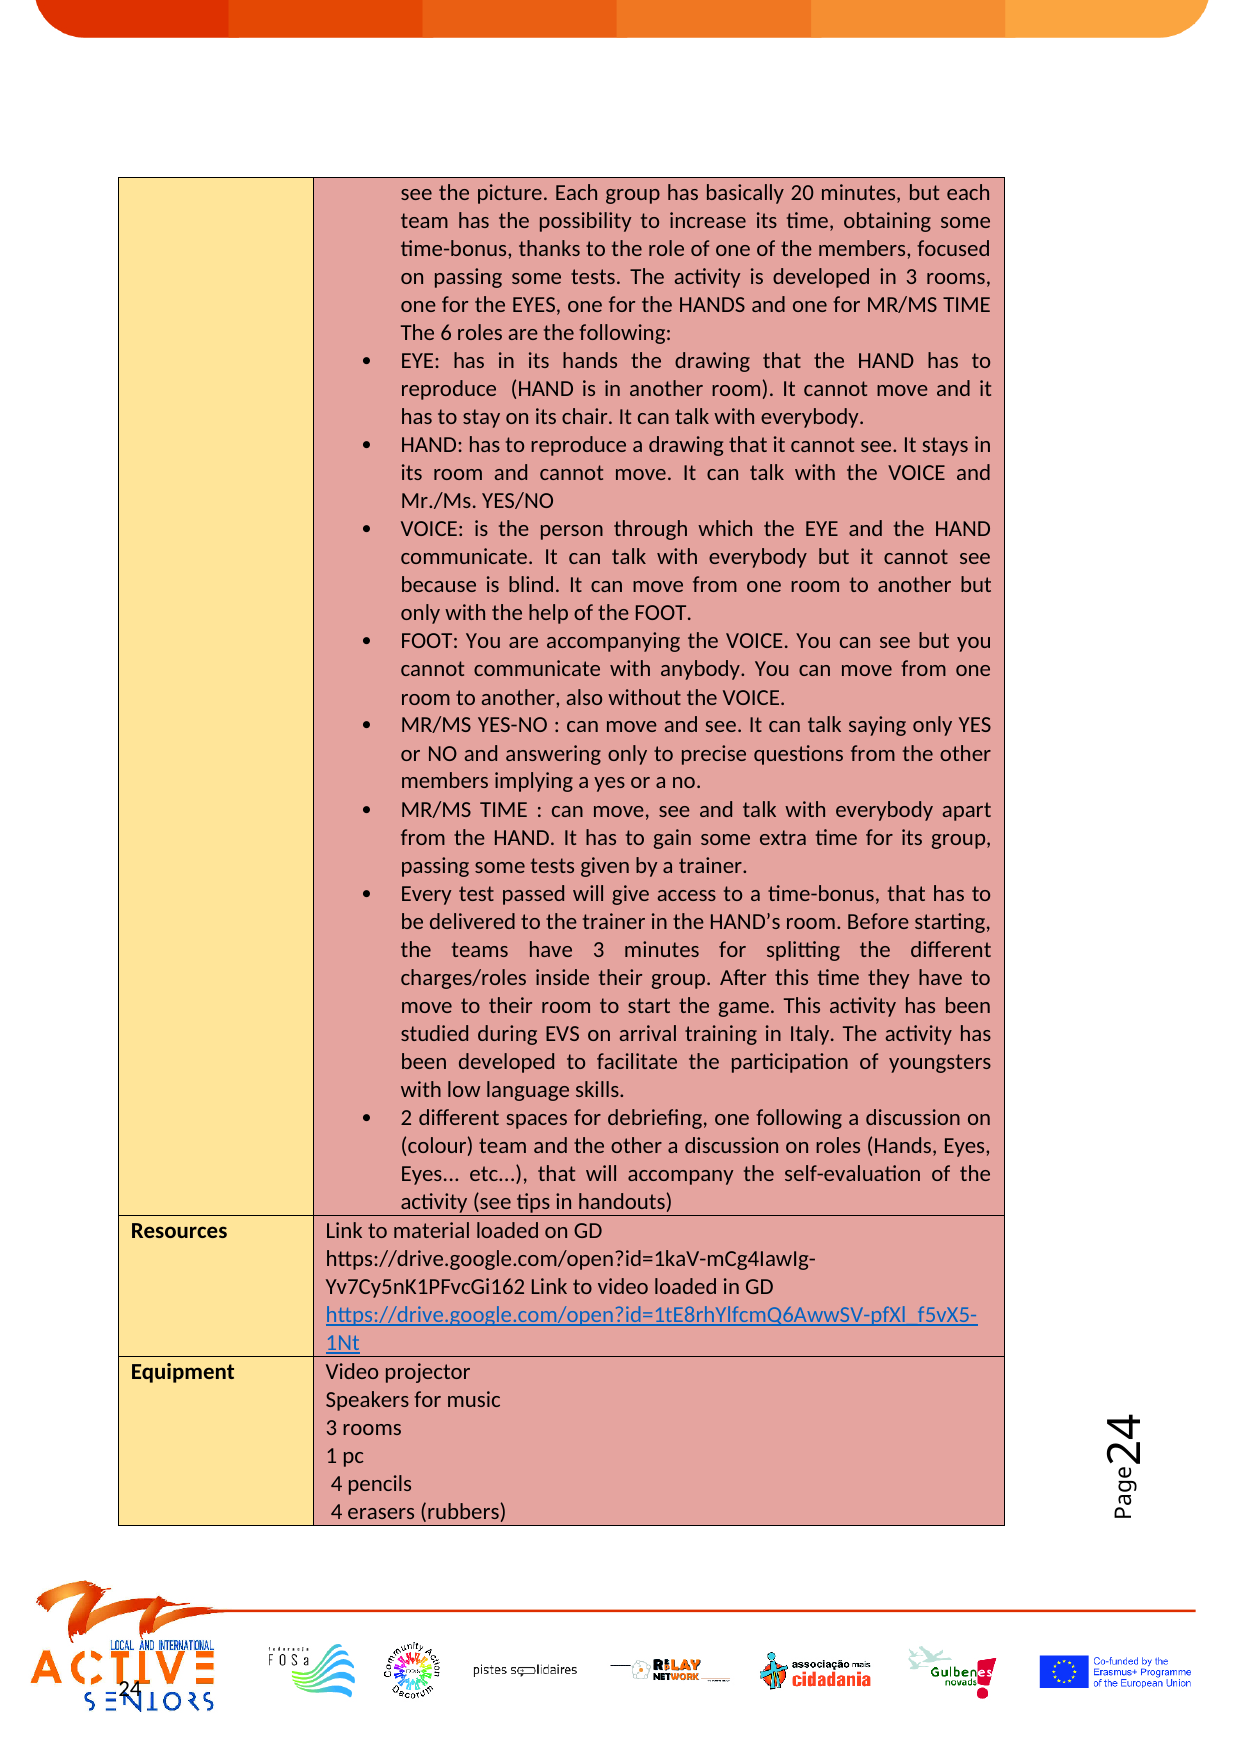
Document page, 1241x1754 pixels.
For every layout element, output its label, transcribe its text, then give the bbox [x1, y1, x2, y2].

table_cell Link to material loaded on GD https://drive.google.com/open?id=1kaV-mCg4IawIg-Yv7Cy5nK1PFvcGi162 Link to video loaded in GD https://drive.google.com/open?id=1tE8rhYlfcmQ6AwwSV-pfXl_f5vX5-1Nt [314, 1216, 1004, 1356]
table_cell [119, 178, 313, 1215]
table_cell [314, 1357, 1004, 1525]
picture [0, 0, 1241, 1754]
table_cell Resources [119, 1216, 313, 1356]
table_cell Equipment [119, 1357, 313, 1525]
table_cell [314, 178, 1004, 1215]
